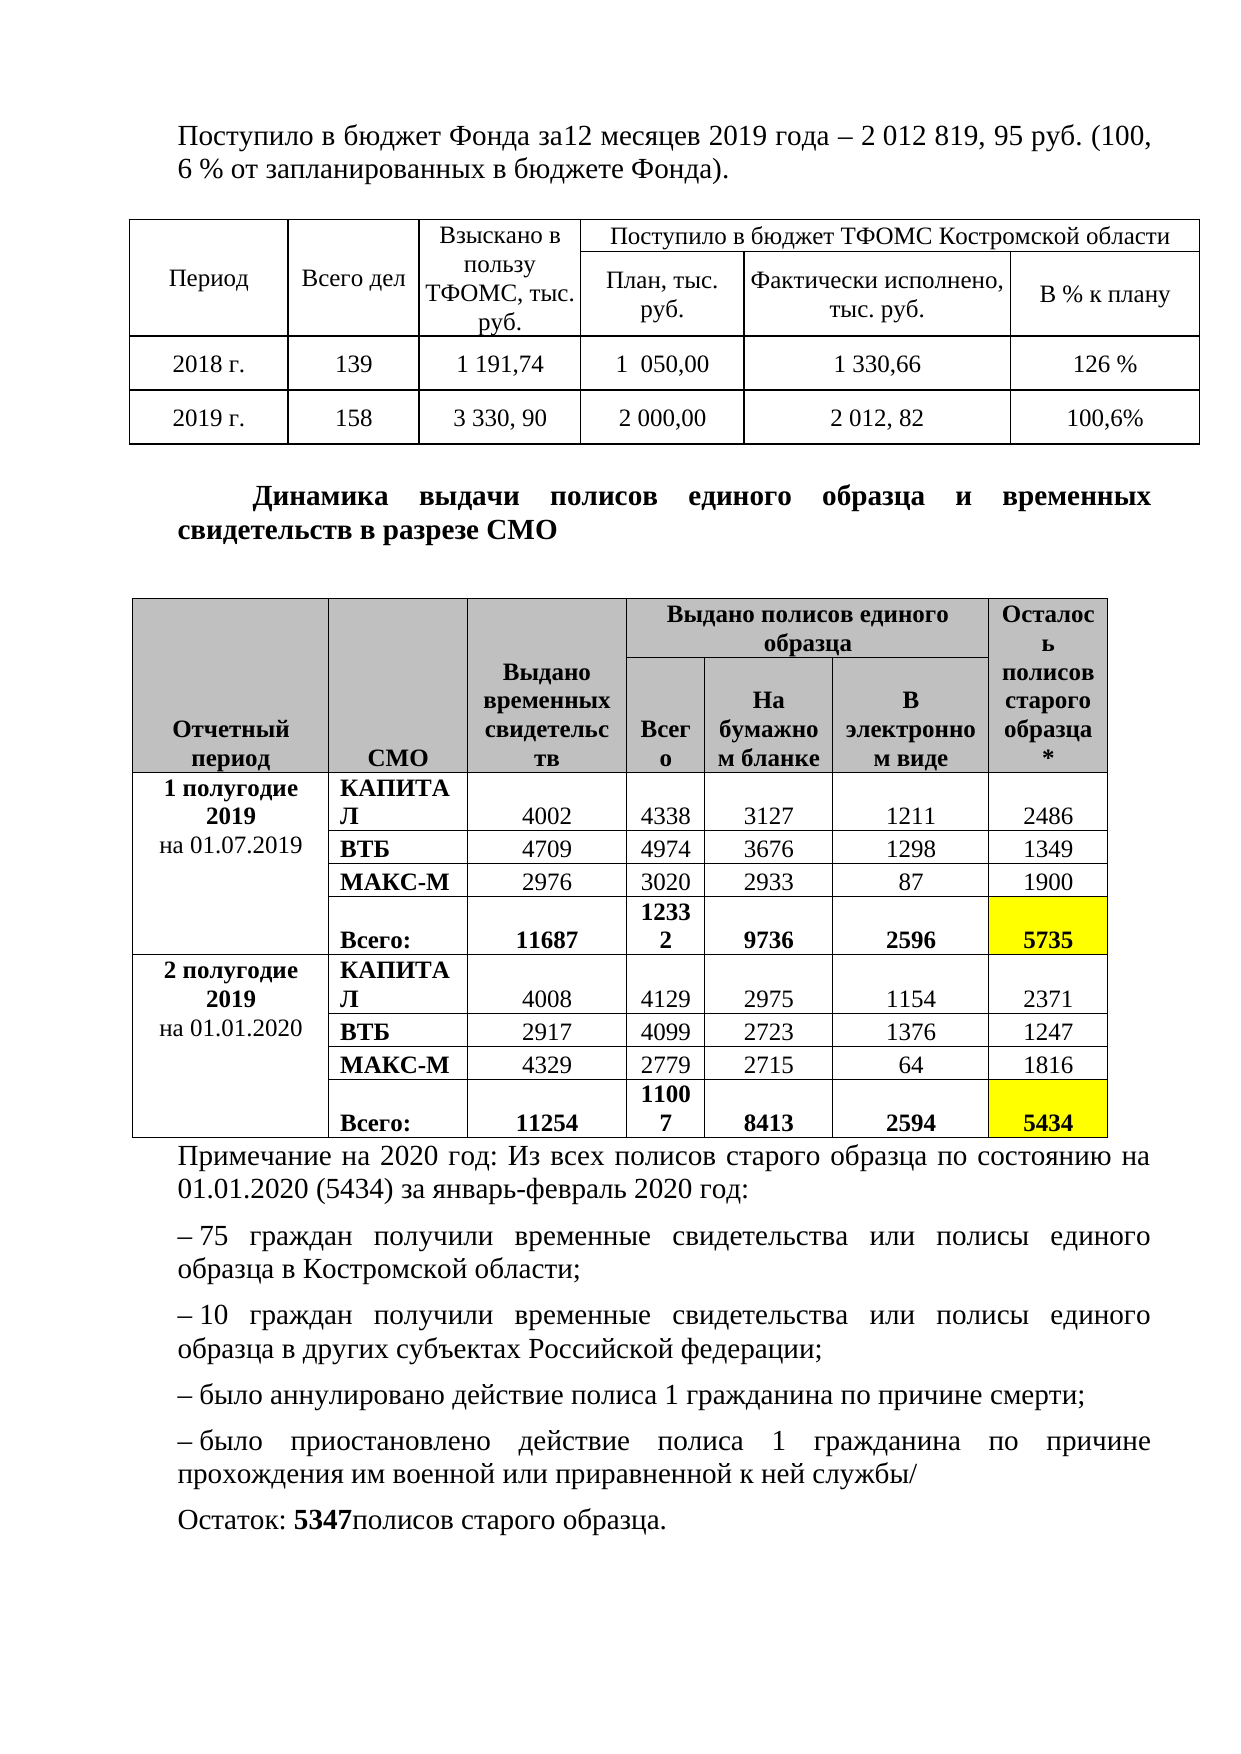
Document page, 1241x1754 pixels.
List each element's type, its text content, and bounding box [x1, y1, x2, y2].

table_cell 158 [289, 391, 418, 443]
table_cell 1816 [989, 1047, 1107, 1078]
table_cell 1376 [833, 1014, 988, 1046]
table_cell 2 012, 82 [745, 391, 1010, 443]
table_cell ВТБ [329, 831, 467, 863]
table_cell МАКС-М [329, 1047, 467, 1078]
table_cell 2723 [705, 1014, 832, 1046]
text – было аннулировано действие полиса 1 гражданина по причине смерти; [177, 1377, 1152, 1410]
table_cell 4002 [468, 773, 626, 830]
table_cell ВТБ [329, 1014, 467, 1046]
table_cell 87 [833, 864, 988, 896]
table_cell 3676 [705, 831, 832, 863]
table_cell 4338 [627, 773, 704, 830]
table_cell 11687 [468, 897, 626, 954]
table_cell 2917 [468, 1014, 626, 1046]
table_cell 1 050,00 [581, 337, 743, 389]
table_cell 2019 г. [130, 391, 287, 443]
table_cell 3127 [705, 773, 832, 830]
table_cell 11007 [627, 1080, 704, 1137]
table_header СМО [329, 599, 467, 772]
table_cell 1349 [989, 831, 1107, 863]
table_cell 2 полугодие 2019 на 01.01.2020 [133, 955, 328, 1137]
table_cell 1 полугодие 2019 на 01.07.2019 [133, 773, 328, 954]
table_cell 4709 [468, 831, 626, 863]
table_cell 2596 [833, 897, 988, 954]
text – 75 граждан получили временные свидетельства или полисы единого образца в Костромской области; [177, 1218, 1152, 1285]
table_cell 1298 [833, 831, 988, 863]
table_cell На бумажном бланке [705, 658, 832, 772]
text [177, 118, 1152, 185]
table_cell План, тыс. руб. [581, 252, 743, 335]
table_cell 2715 [705, 1047, 832, 1078]
table_cell 9736 [705, 897, 832, 954]
table_cell 4099 [627, 1014, 704, 1046]
table_cell 126 % [1011, 337, 1199, 389]
table_header Взыскано в пользу ТФОМС, тыс. руб. [420, 220, 580, 335]
table_header Всего дел [289, 220, 418, 335]
table_cell 12332 [627, 897, 704, 954]
table_cell 11254 [468, 1080, 626, 1137]
table_cell 4329 [468, 1047, 626, 1078]
table_cell 1 191,74 [420, 337, 580, 389]
table_cell 2486 [989, 773, 1107, 830]
table_cell Всего: [329, 897, 467, 954]
table_cell 100,6% [1011, 391, 1199, 443]
table_cell 2933 [705, 864, 832, 896]
table_cell В электронном виде [833, 658, 988, 772]
table_cell 2779 [627, 1047, 704, 1078]
table_cell 64 [833, 1047, 988, 1078]
table_cell В % к плану [1011, 252, 1199, 335]
table_header Осталось полисов старого образца* [989, 599, 1107, 772]
table_header Выдано временных свидетельств [468, 599, 626, 772]
table_cell 3 330, 90 [420, 391, 580, 443]
table_header Период [130, 220, 287, 335]
table_cell Всего [627, 658, 704, 772]
table_cell 3020 [627, 864, 704, 896]
table_cell 5735 [989, 897, 1107, 954]
table_cell 1 330,66 [745, 337, 1010, 389]
table_cell 1900 [989, 864, 1107, 896]
table_header Отчетный период [133, 599, 328, 772]
table_cell КАПИТАЛ [329, 773, 467, 830]
text Остаток: 5347полисов старого образца. [177, 1502, 1152, 1536]
table_cell 5434 [989, 1080, 1107, 1137]
table_cell 1211 [833, 773, 988, 830]
table_cell 2 000,00 [581, 391, 743, 443]
table_cell 4974 [627, 831, 704, 863]
table_cell 2975 [705, 955, 832, 1013]
table_header Выдано полисов единого образца [627, 599, 988, 657]
text Динамика выдачи полисов единого образца и временных свидетельств в разрезе СМО [177, 478, 1152, 545]
table_header Поступило в бюджет ТФОМС Костромской области [581, 220, 1199, 251]
table_cell 8413 [705, 1080, 832, 1137]
text Примечание на 2020 год: Из всех полисов старого образца по состоянию на 01.01.2020 (5434) за январь-февраль 2020 год: [177, 1138, 1152, 1205]
table_cell 2018 г. [130, 337, 287, 389]
table_cell 139 [289, 337, 418, 389]
table_cell Фактически исполнено, тыс. руб. [745, 252, 1010, 335]
table_cell Всего: [329, 1080, 467, 1137]
text – 10 граждан получили временные свидетельства или полисы единого образца в других субъектах Российской федерации; [177, 1297, 1152, 1364]
table_cell МАКС-М [329, 864, 467, 896]
table_cell 1154 [833, 955, 988, 1013]
table_cell 4008 [468, 955, 626, 1013]
table_cell 1247 [989, 1014, 1107, 1046]
table_cell 4129 [627, 955, 704, 1013]
table_cell 2371 [989, 955, 1107, 1013]
table_cell 2594 [833, 1080, 988, 1137]
table_cell 2976 [468, 864, 626, 896]
text – было приостановлено действие полиса 1 гражданина по причине прохождения им военной или приравненной к ней службы/ [177, 1423, 1152, 1490]
table_cell КАПИТАЛ [329, 955, 467, 1013]
